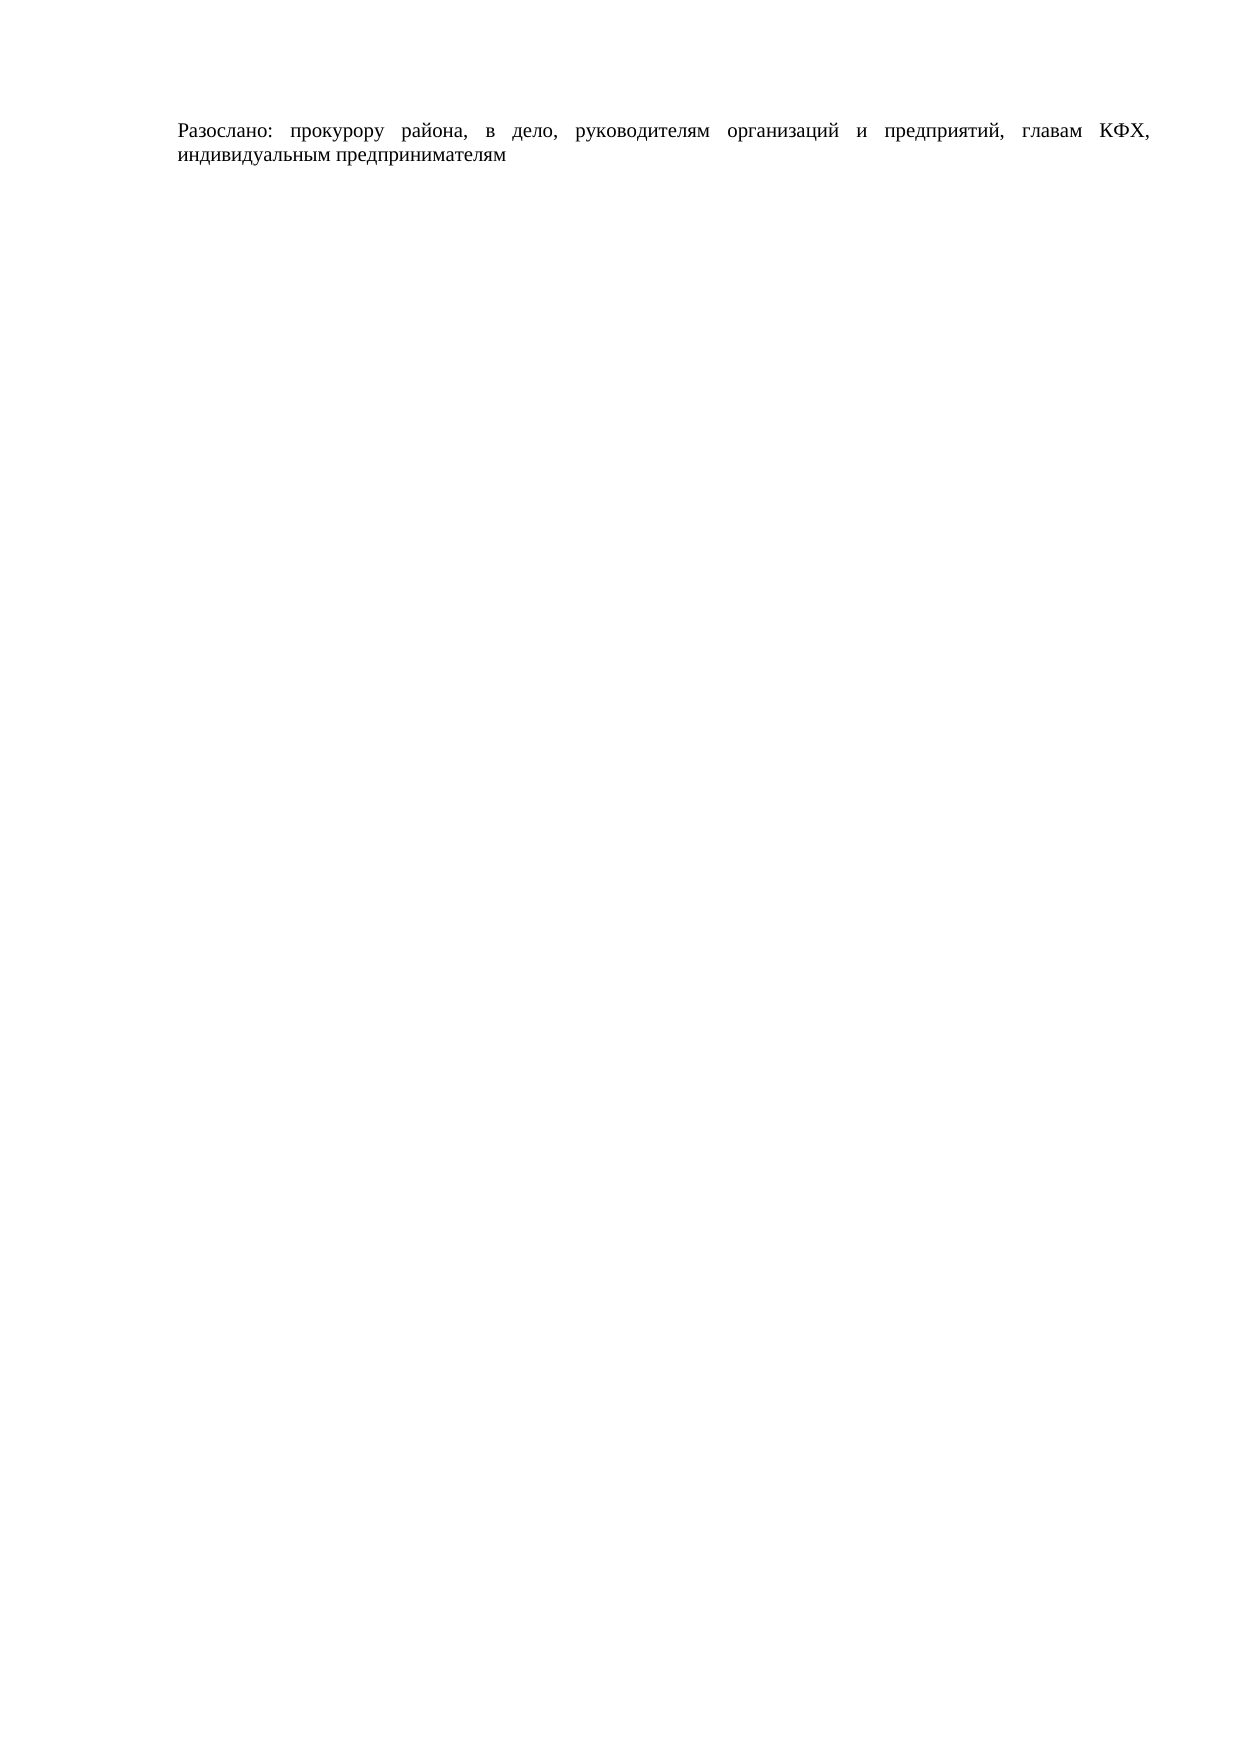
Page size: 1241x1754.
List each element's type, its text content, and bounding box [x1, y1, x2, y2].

text Разослано: прокурору района, в дело, руководителям организаций и предприятий, главам КФХ, индивидуальным предпринимателям [177, 118, 1152, 166]
